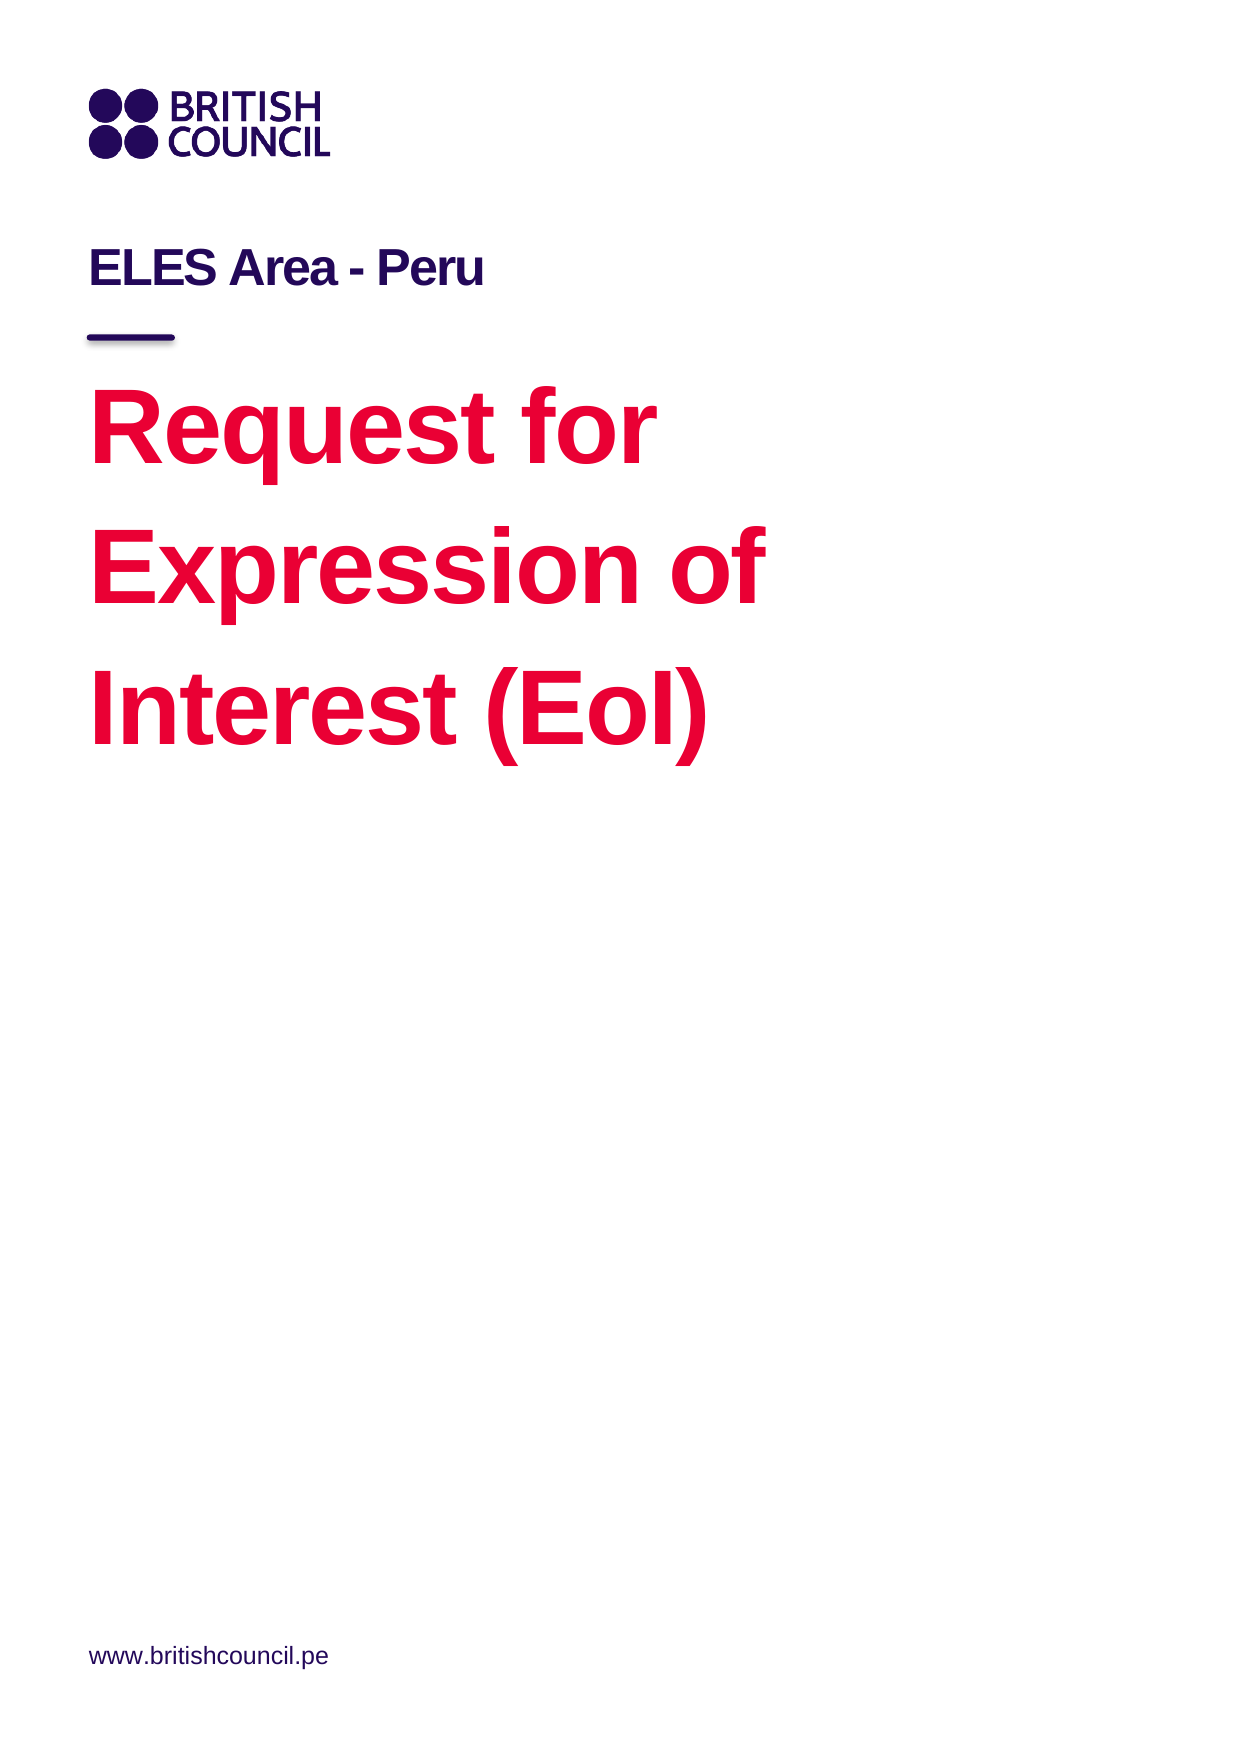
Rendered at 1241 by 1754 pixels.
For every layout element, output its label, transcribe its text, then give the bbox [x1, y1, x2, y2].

picture [88, 88, 331, 159]
title Request for Expression of Interest (EoI) [89, 364, 1152, 767]
text ELES Area - Peru [89, 148, 1152, 297]
